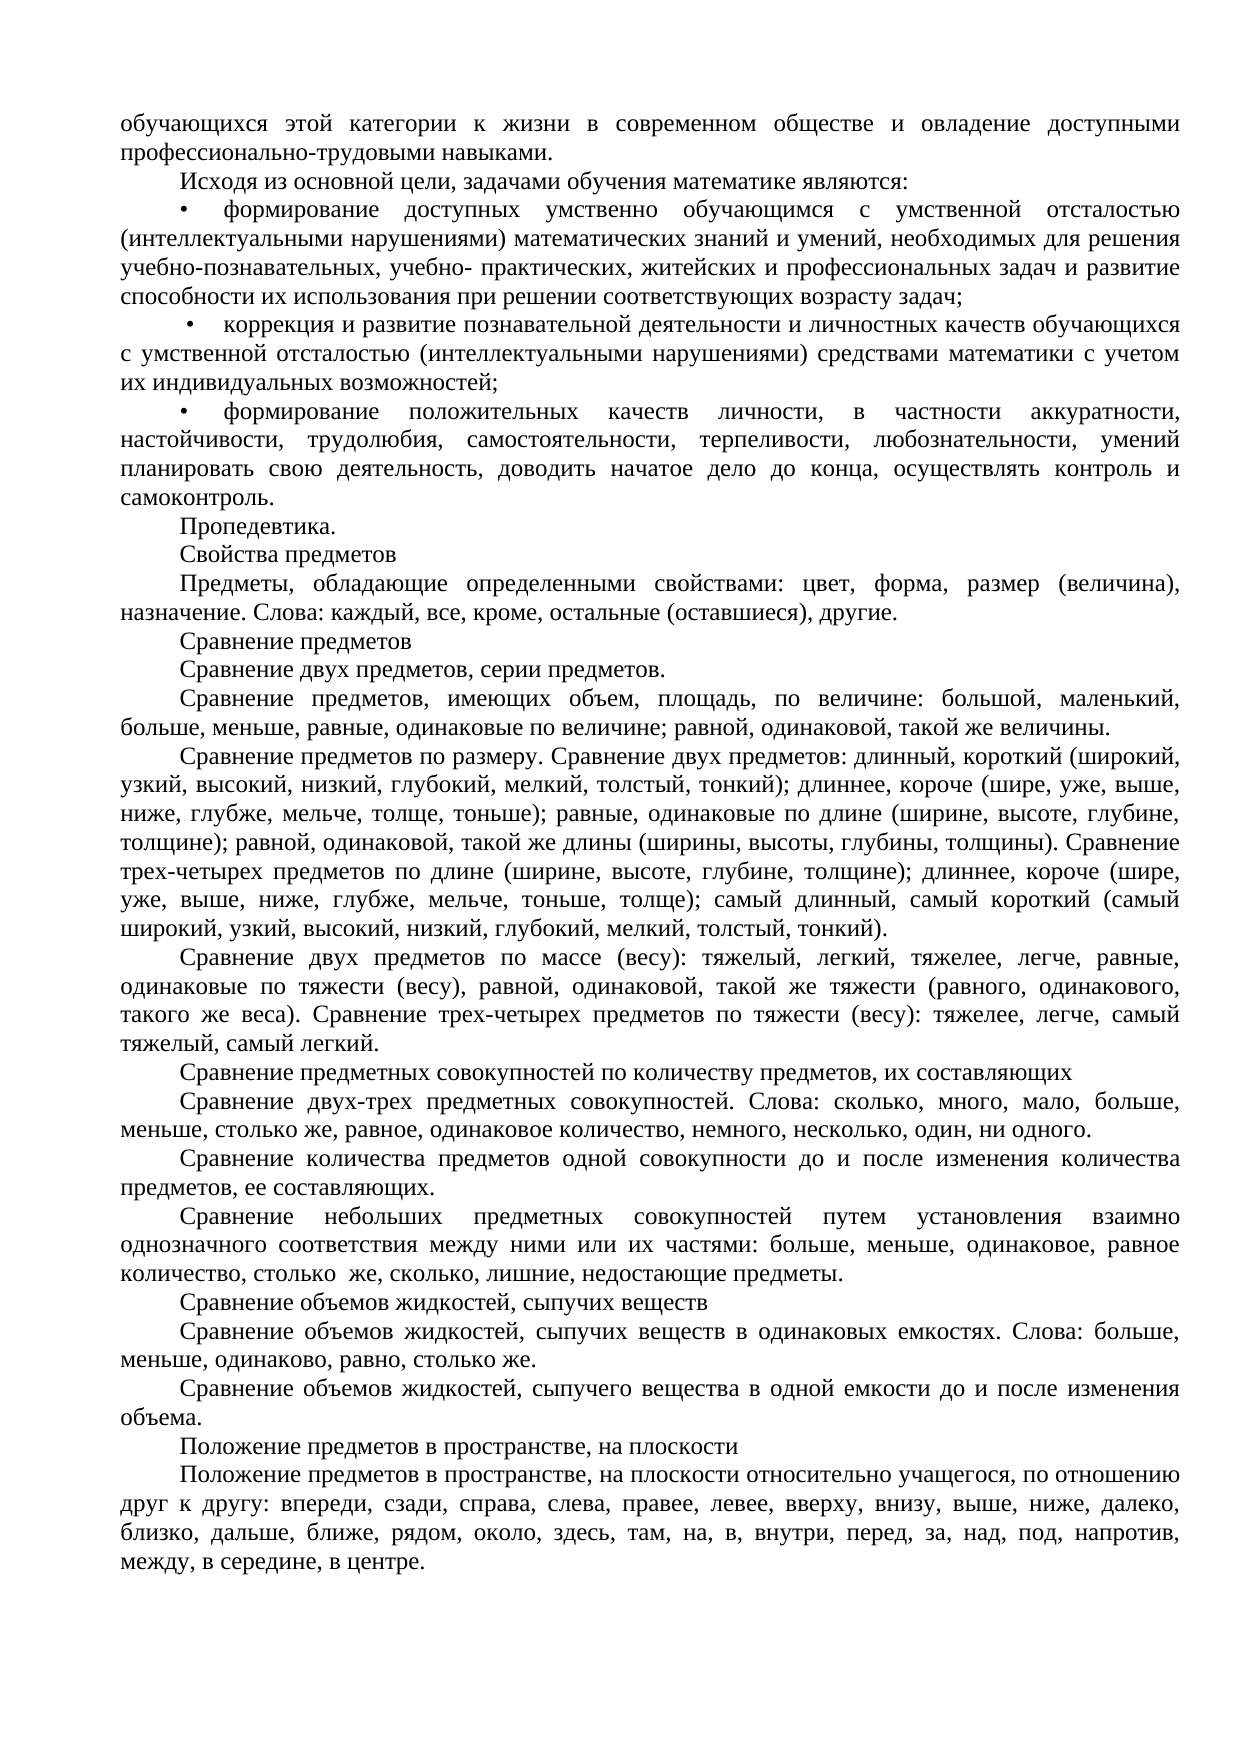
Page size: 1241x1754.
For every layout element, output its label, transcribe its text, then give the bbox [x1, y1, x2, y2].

text Положение предметов в пространстве, на плоскости относительно учащегося, по отношению друг к другу: впереди, сзади, справа, слева, правее, левее, вверху, внизу, выше, ниже, далеко, близко, дальше, ближе, рядом, около, здесь, там, на, в, внутри, перед, за, над, под, напротив, между, в середине, в центре. [120, 1459, 1181, 1574]
text Сравнение двух-трех предметных совокупностей. Слова: сколько, много, мало, больше, меньше, столько же, равное, одинаковое количество, немного, несколько, один, ни одного. [120, 1086, 1181, 1143]
text Сравнение объемов жидкостей, сыпучих веществ в одинаковых емкостях. Слова: больше, меньше, одинаково, равно, столько же. [120, 1316, 1181, 1373]
text Сравнение предметных совокупностей по количеству предметов, их составляющих [120, 1057, 1181, 1086]
text Сравнение небольших предметных совокупностей путем установления взаимно однозначного соответствия между ними или их частями: больше, меньше, одинаковое, равное количество, столько же, сколько, лишние, недостающие предметы. [120, 1201, 1181, 1287]
text Сравнение объемов жидкостей, сыпучих веществ [120, 1287, 1181, 1316]
text Исходя из основной цели, задачами обучения математике являются: [120, 166, 1181, 194]
text • формирование доступных умственно обучающимся с умственной отсталостью (интеллектуальными нарушениями) математических знаний и умений, необходимых для решения учебно-познавательных, учебно- практических, житейских и профессиональных задач и развитие способности их использования при решении соответствующих возрасту задач; [120, 194, 1181, 309]
text Сравнение двух предметов по массе (весу): тяжелый, легкий, тяжелее, легче, равные, одинаковые по тяжести (весу), равной, одинаковой, такой же тяжести (равного, одинакового, такого же веса). Сравнение трех-четырех предметов по тяжести (весу): тяжелее, легче, самый тяжелый, самый легкий. [120, 942, 1181, 1057]
text Сравнение объемов жидкостей, сыпучего вещества в одной емкости до и после изменения объема. [120, 1373, 1181, 1431]
text Положение предметов в пространстве, на плоскости [120, 1431, 1181, 1459]
text Свойства предметов [120, 539, 1181, 568]
text Сравнение предметов, имеющих объем, площадь, по величине: большой, маленький, больше, меньше, равные, одинаковые по величине; равной, одинаковой, такой же величины. [120, 683, 1181, 741]
text Предметы, обладающие определенными свойствами: цвет, форма, размер (величина), назначение. Слова: каждый, все, кроме, остальные (оставшиеся), другие. [120, 568, 1181, 626]
text Пропедевтика. [120, 511, 1181, 539]
text Сравнение предметов по размеру. Сравнение двух предметов: длинный, короткий (широкий, узкий, высокий, низкий, глубокий, мелкий, толстый, тонкий); длиннее, короче (шире, уже, выше, ниже, глубже, мельче, толще, тоньше); равные, одинаковые по длине (ширине, высоте, глубине, толщине); равной, одинаковой, такой же длины (ширины, высоты, глубины, толщины). Сравнение трех-четырех предметов по длине (ширине, высоте, глубине, толщине); длиннее, короче (шире, уже, выше, ниже, глубже, мельче, тоньше, толще); самый длинный, самый короткий (самый широкий, узкий, высокий, низкий, глубокий, мелкий, толстый, тонкий). [120, 741, 1181, 942]
text • формирование положительных качеств личности, в частности аккуратности, настойчивости, трудолюбия, самостоятельности, терпеливости, любознательности, умений планировать свою деятельность, доводить начатое дело до конца, осуществлять контроль и самоконтроль. [120, 396, 1181, 511]
text Сравнение двух предметов, серии предметов. [120, 654, 1181, 683]
text • коррекция и развитие познавательной деятельности и личностных качеств обучающихся с умственной отсталостью (интеллектуальными нарушениями) средствами математики с учетом их индивидуальных возможностей; [120, 309, 1181, 396]
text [120, 108, 1181, 166]
text Сравнение предметов [120, 626, 1181, 654]
text Сравнение количества предметов одной совокупности до и после изменения количества предметов, ее составляющих. [120, 1143, 1181, 1201]
